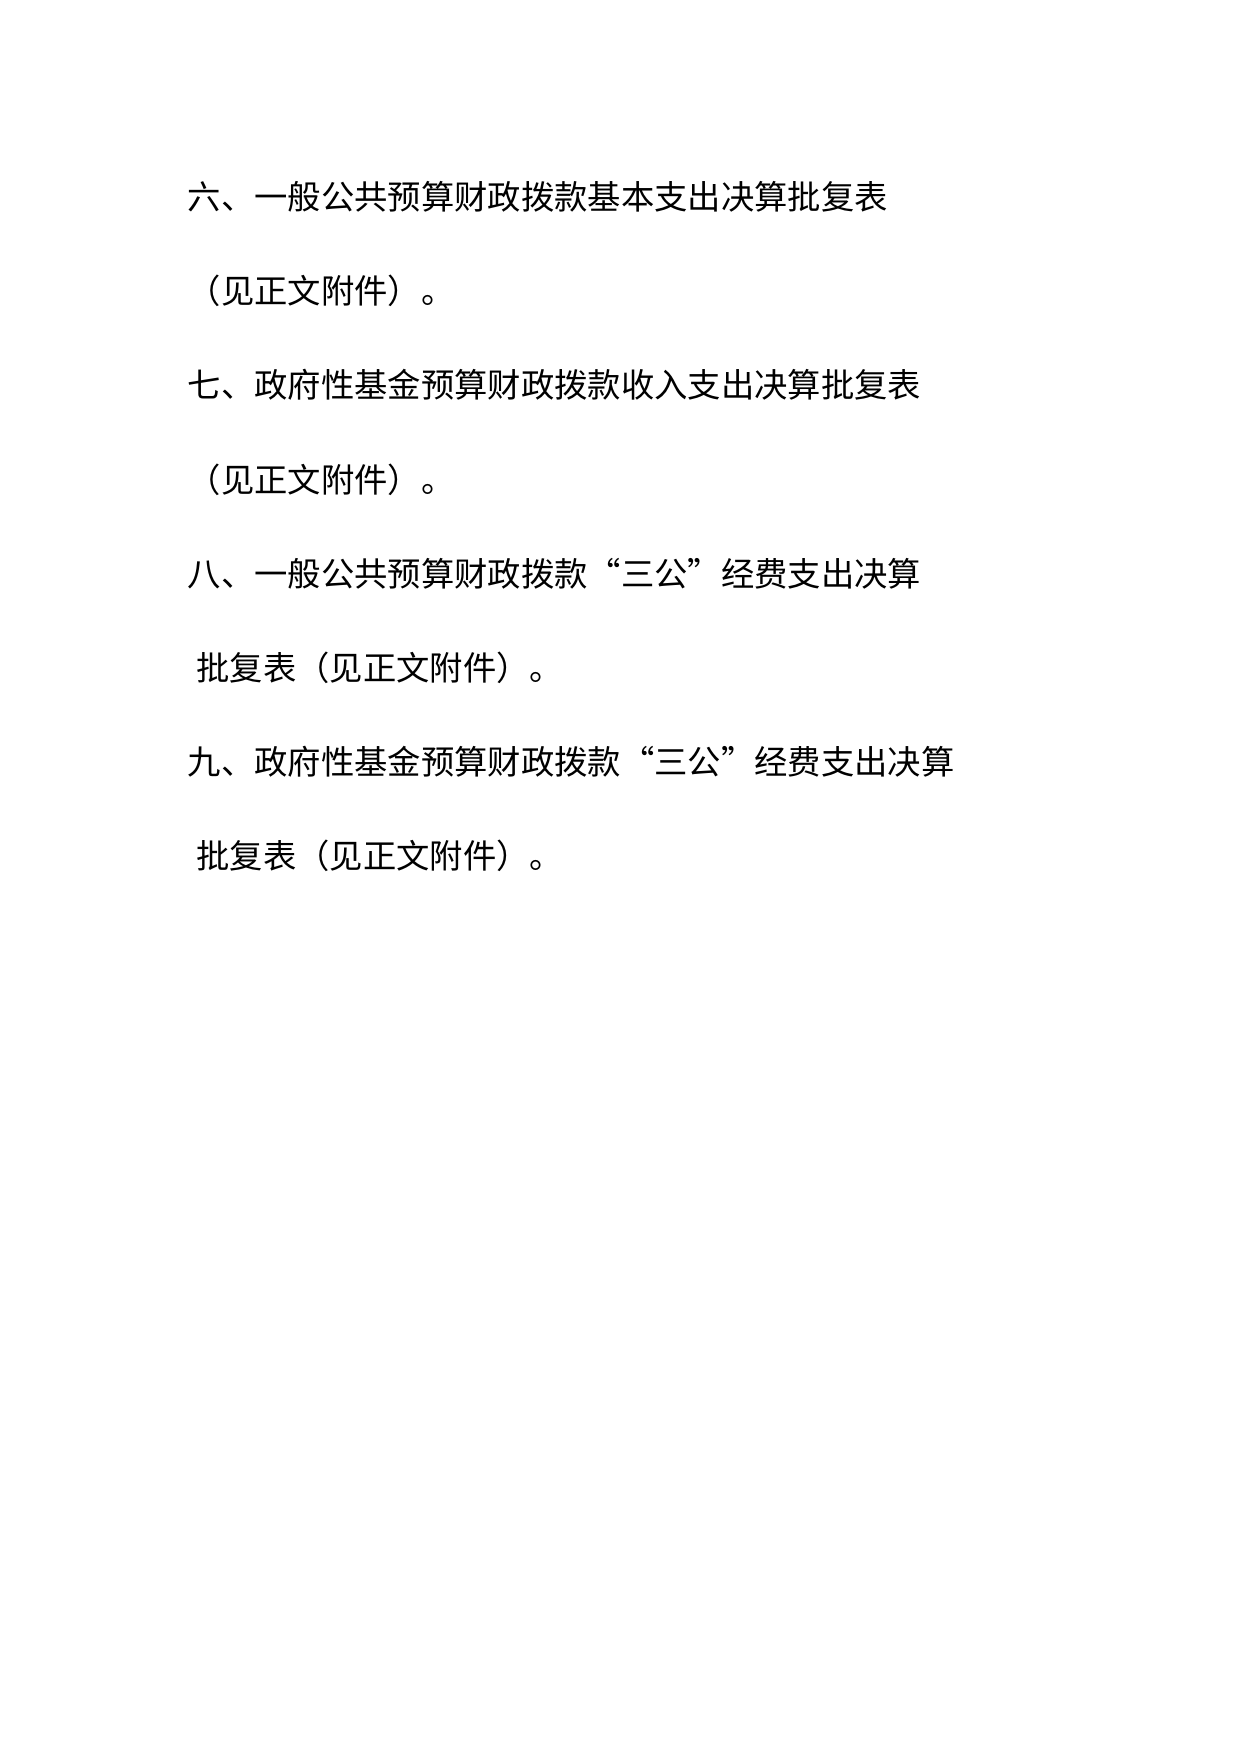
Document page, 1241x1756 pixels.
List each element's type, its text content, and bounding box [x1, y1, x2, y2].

subtitle （见正文附件）。 [187, 257, 1053, 322]
subtitle 八、一般公共预算财政拨款“三公”经费支出决算 [187, 539, 1053, 604]
subtitle 七、政府性基金预算财政拨款收入支出决算批复表 [187, 351, 1053, 416]
subtitle 批复表（见正文附件）。 [187, 633, 1053, 698]
subtitle （见正文附件）。 [187, 445, 1053, 510]
subtitle 六、一般公共预算财政拨款基本支出决算批复表 [187, 163, 1053, 228]
subtitle 九、政府性基金预算财政拨款“三公”经费支出决算 [187, 728, 1053, 793]
subtitle 批复表（见正文附件）。 [187, 822, 1053, 887]
